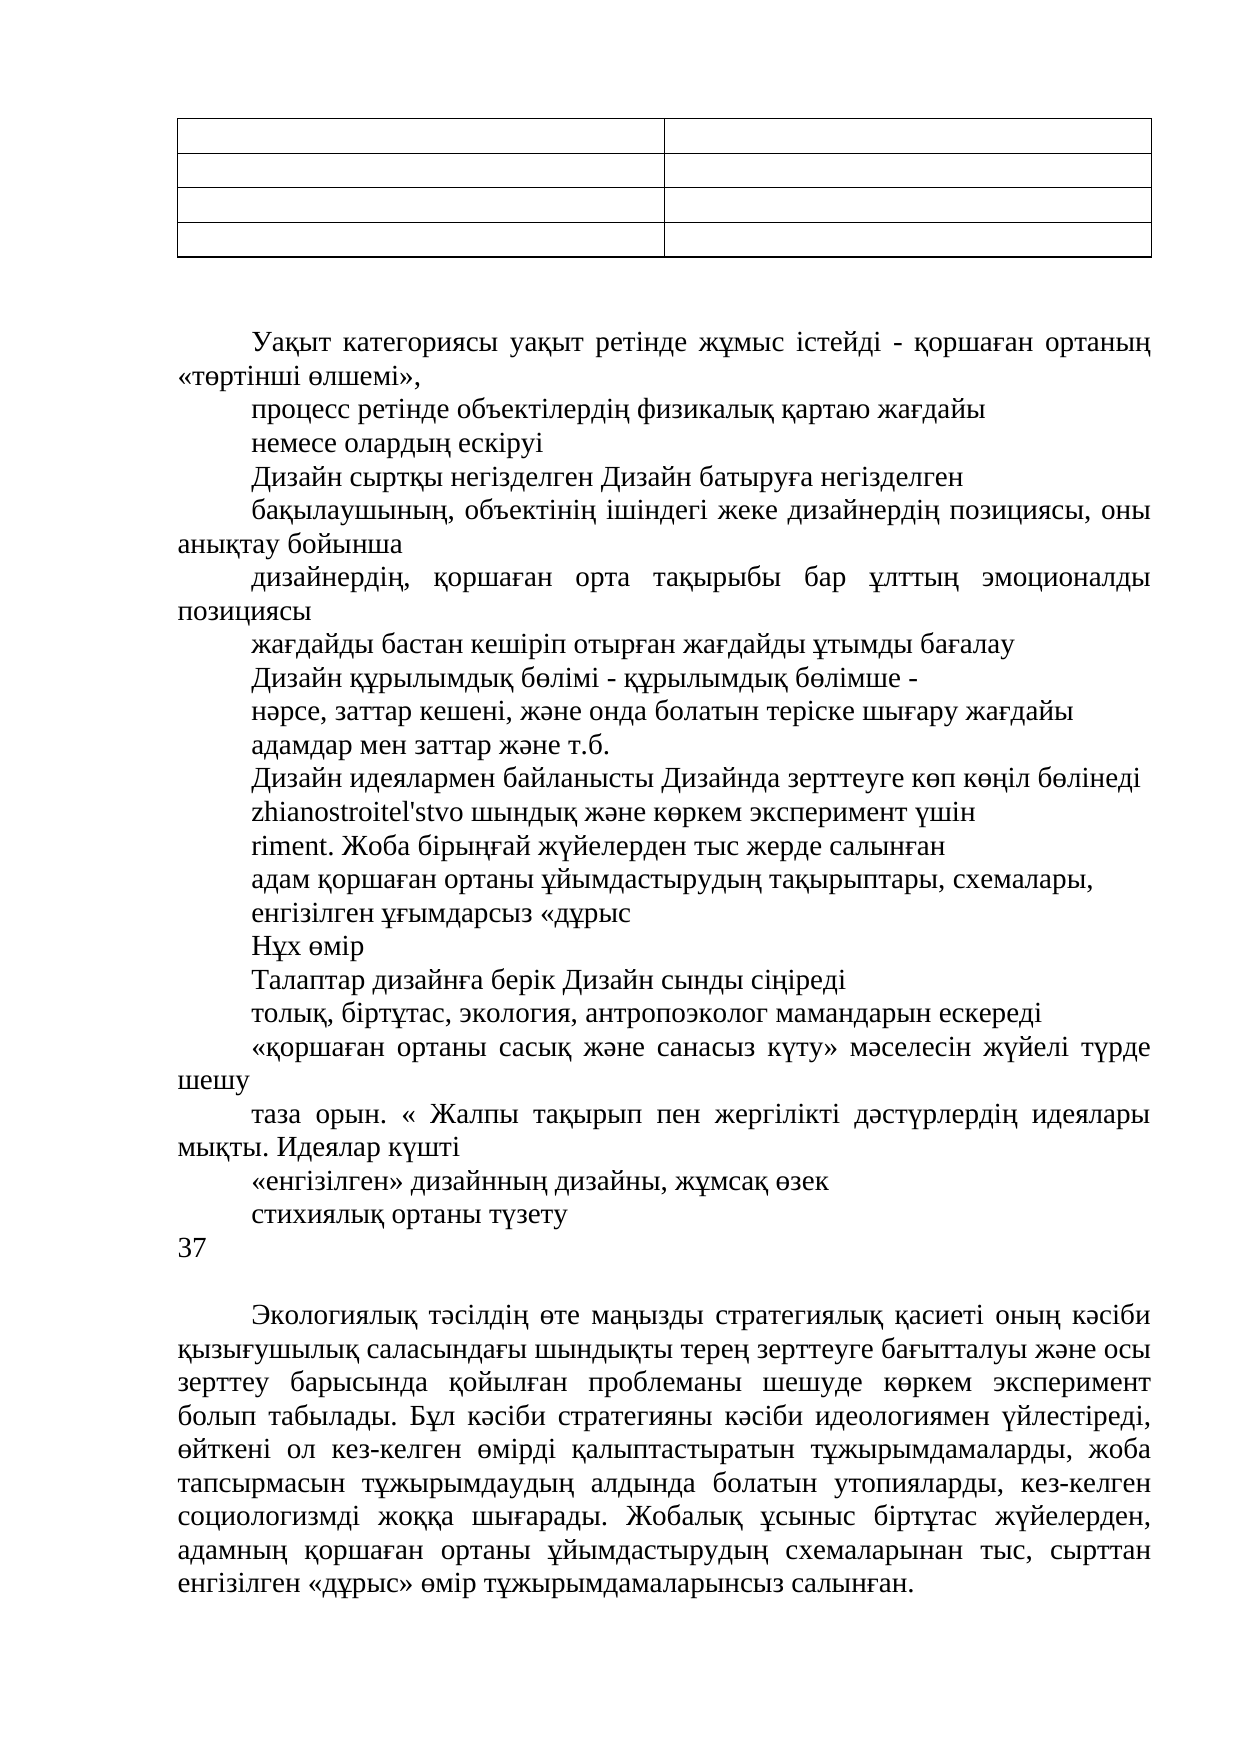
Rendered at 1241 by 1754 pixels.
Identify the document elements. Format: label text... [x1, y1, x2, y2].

table_cell [665, 119, 1151, 153]
text бақылаушының, объектінің ішіндегі жеке дизайнердің позициясы, оны анықтау бойынша [177, 492, 1152, 559]
text riment. Жоба бірыңғай жүйелерден тыс жерде салынған [177, 828, 1152, 861]
table_cell [665, 154, 1151, 187]
text процесс ретінде объектілердің физикалық қартаю жағдайы [177, 392, 1152, 425]
text «қоршаған ортаны сасық және санасыз күту» мәселесін жүйелі түрде шешу [177, 1029, 1152, 1096]
text zhianostroitel'stvo шындық және көркем эксперимент үшін [177, 794, 1152, 828]
text Талаптар дизайнға берік Дизайн сынды сіңіреді [177, 962, 1152, 995]
table_cell [178, 223, 664, 256]
text енгізілген ұғымдарсыз «дұрыс [177, 895, 1152, 928]
text «енгізілген» дизайнның дизайны, жұмсақ өзек [177, 1163, 1152, 1197]
text стихиялық ортаны түзету [177, 1197, 1152, 1230]
table_cell [665, 188, 1151, 222]
table_cell [178, 119, 664, 153]
table_cell [665, 223, 1151, 256]
text толық, біртұтас, экология, антропоэколог мамандарын ескереді [177, 995, 1152, 1029]
text немесе олардың ескіруі [177, 425, 1152, 459]
text Уақыт категориясы уақыт ретінде жұмыс істейді - қоршаған ортаның «төртінші өлшемі», [177, 324, 1152, 392]
text нәрсе, заттар кешені, және онда болатын теріске шығару жағдайы [177, 693, 1152, 727]
text 37 [177, 1230, 1152, 1264]
text адам қоршаған ортаны ұйымдастырудың тақырыптары, схемалары, [177, 861, 1152, 895]
text Дизайн идеялармен байланысты Дизайнда зерттеуге көп көңіл бөлінеді [177, 761, 1152, 794]
table_cell [178, 154, 664, 187]
text Дизайн сыртқы негізделген Дизайн батыруға негізделген [177, 459, 1152, 492]
text жағдайды бастан кешіріп отырған жағдайды ұтымды бағалау [177, 626, 1152, 660]
text Экологиялық тәсілдің өте маңызды стратегиялық қасиеті оның кәсіби қызығушылық саласындағы шындықты терең зерттеуге бағытталуы және осы зерттеу барысында қойылған проблеманы шешуде көркем эксперимент болып табылады. Бұл кәсіби стратегияны кәсіби идеологиямен үйлестіреді, өйткені ол кез-келген өмірді қалыптастыратын тұжырымдамаларды, жоба тапсырмасын тұжырымдаудың алдында болатын утопияларды, кез-келген социологизмді жоққа шығарады. Жобалық ұсыныс біртұтас жүйелерден, адамның қоршаған ортаны ұйымдастырудың схемаларынан тыс, сырттан енгізілген «дұрыс» өмір тұжырымдамаларынсыз салынған. [177, 1297, 1152, 1599]
text Дизайн құрылымдық бөлімі - құрылымдық бөлімше - [177, 660, 1152, 693]
text Нұх өмір [177, 928, 1152, 962]
text таза орын. « Жалпы тақырып пен жергілікті дәстүрлердің идеялары мықты. Идеялар күшті [177, 1096, 1152, 1163]
text дизайнердің, қоршаған орта тақырыбы бар ұлттың эмоционалды позициясы [177, 559, 1152, 626]
table_cell [178, 188, 664, 222]
text адамдар мен заттар және т.б. [177, 727, 1152, 761]
